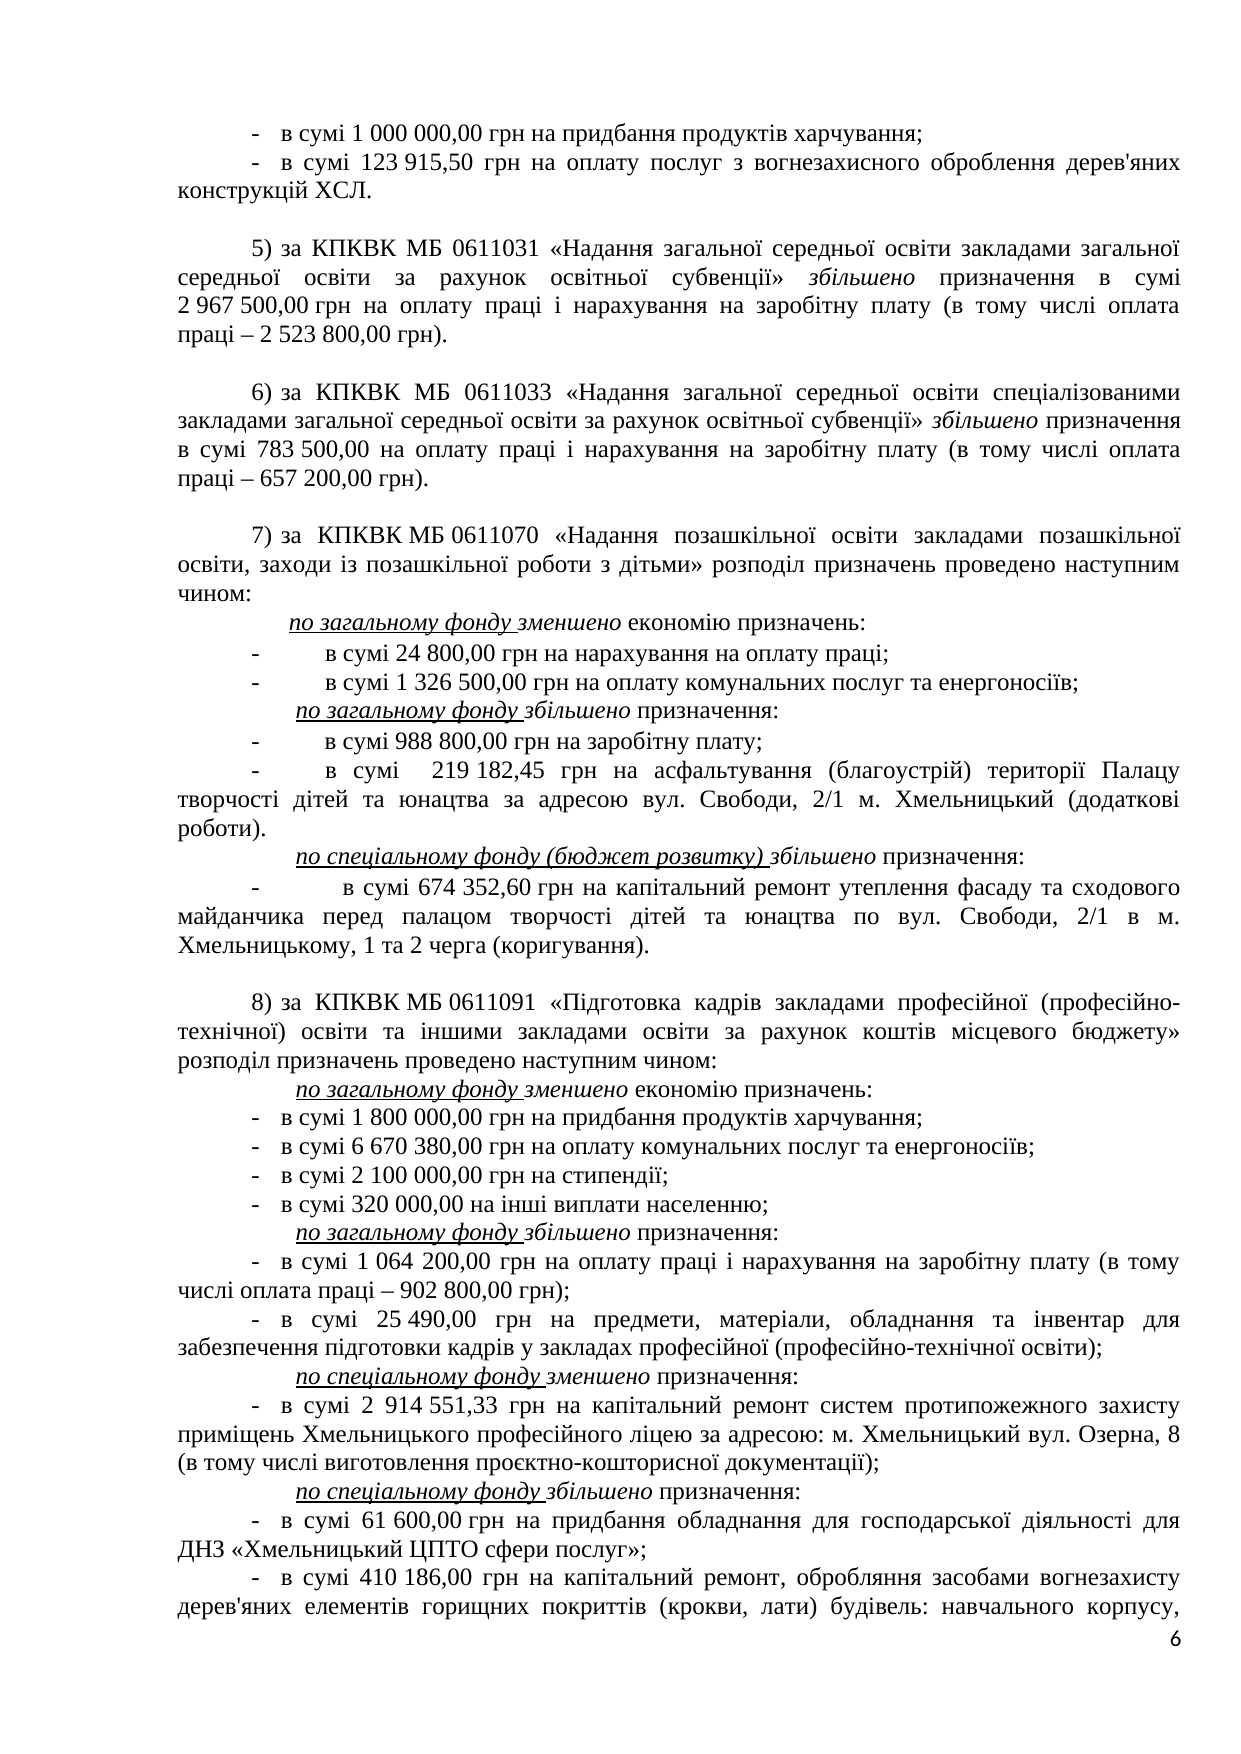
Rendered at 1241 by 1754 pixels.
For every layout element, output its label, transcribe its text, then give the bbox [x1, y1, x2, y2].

list в сумі 988 800,00 грн на заробітну плату; [177, 726, 1181, 755]
list в сумі 1 800 000,00 грн на придбання продуктів харчування; [177, 1102, 1181, 1131]
text по загальному фонду зменшено економію призначень: [281, 1074, 1181, 1102]
text по загальному фонду зменшено економію призначень: [288, 607, 1181, 636]
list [177, 1562, 1181, 1620]
list за КПКВК МБ 0611070 «Надання позашкільної освіти закладами позашкільної освіти, заходи із позашкільної роботи з дітьми» розподіл призначень проведено наступним чином: [177, 521, 1181, 607]
text по спеціальному фонду збільшено призначення: [281, 1476, 1181, 1505]
text по спеціальному фонду (бюджет розвитку) збільшено призначення: [177, 841, 1181, 870]
text по загальному фонду збільшено призначення: [251, 695, 1181, 724]
list в сумі 6 670 380,00 грн на оплату комунальних послуг та енергоносіїв; [177, 1131, 1181, 1160]
list в сумі 1 064 200,00 грн на оплату праці і нарахування на заробітну плату (в тому числі оплата праці – 902 800,00 грн); [177, 1246, 1181, 1304]
list в сумі 1 326 500,00 грн на оплату комунальних послуг та енергоносіїв; [177, 667, 1181, 695]
list в сумі 219 182,45 грн на асфальтування (благоустрій) території Палацу творчості дітей та юнацтва за адресою вул. Свободи, 2/1 м. Хмельницький (додаткові роботи). [177, 755, 1181, 841]
text по загальному фонду збільшено призначення: [281, 1217, 1181, 1246]
list в сумі 24 800,00 грн на нарахування на оплату праці; [177, 638, 1181, 667]
text по спеціальному фонду зменшено призначення: [281, 1361, 1181, 1390]
list за КПКВК МБ 0611033 «Надання загальної середньої освіти спеціалізованими закладами загальної середньої освіти за рахунок освітньої субвенції» збільшено призначення в сумі 783 500,00 на оплату праці і нарахування на заробітну плату (в тому числі оплата праці – 657 200,00 грн). [177, 377, 1181, 492]
list в сумі 123 915,50 грн на оплату послуг з вогнезахисного оброблення дерев'яних конструкцій ХСЛ. [177, 147, 1181, 204]
list в сумі 320 000,00 на інші виплати населенню; [177, 1189, 1181, 1217]
list в сумі 2 100 000,00 грн на стипендії; [177, 1160, 1181, 1189]
list за КПКВК МБ 0611091 «Підготовка кадрів закладами професійної (професійно-технічної) освіти та іншими закладами освіти за рахунок коштів місцевого бюджету» розподіл призначень проведено наступним чином: [177, 987, 1181, 1074]
list в сумі 25 490,00 грн на предмети, матеріали, обладнання та інвентар для забезпечення підготовки кадрів у закладах професійної (професійно-технічної освіти); [177, 1304, 1181, 1361]
list в сумі 2 914 551,33 грн на капітальний ремонт систем протипожежного захисту приміщень Хмельницького професійного ліцею за адресою: м. Хмельницький вул. Озерна, 8 (в тому числі виготовлення проєктно-кошторисної документації); [177, 1390, 1181, 1476]
list в сумі 61 600,00 грн на придбання обладнання для господарської діяльності для ДНЗ «Хмельницький ЦПТО сфери послуг»; [177, 1505, 1181, 1562]
list в сумі 674 352,60 грн на капітальний ремонт утеплення фасаду та сходового майданчика перед палацом творчості дітей та юнацтва по вул. Свободи, 2/1 в м. Хмельницькому, 1 та 2 черга (коригування). [177, 872, 1181, 959]
list за КПКВК МБ 0611031 «Надання загальної середньої освіти закладами загальної середньої освіти за рахунок освітньої субвенції» збільшено призначення в сумі 2 967 500,00 грн на оплату праці і нарахування на заробітну плату (в тому числі оплата праці – 2 523 800,00 грн). [177, 233, 1181, 348]
list в сумі 1 000 000,00 грн на придбання продуктів харчування; [177, 118, 1181, 147]
